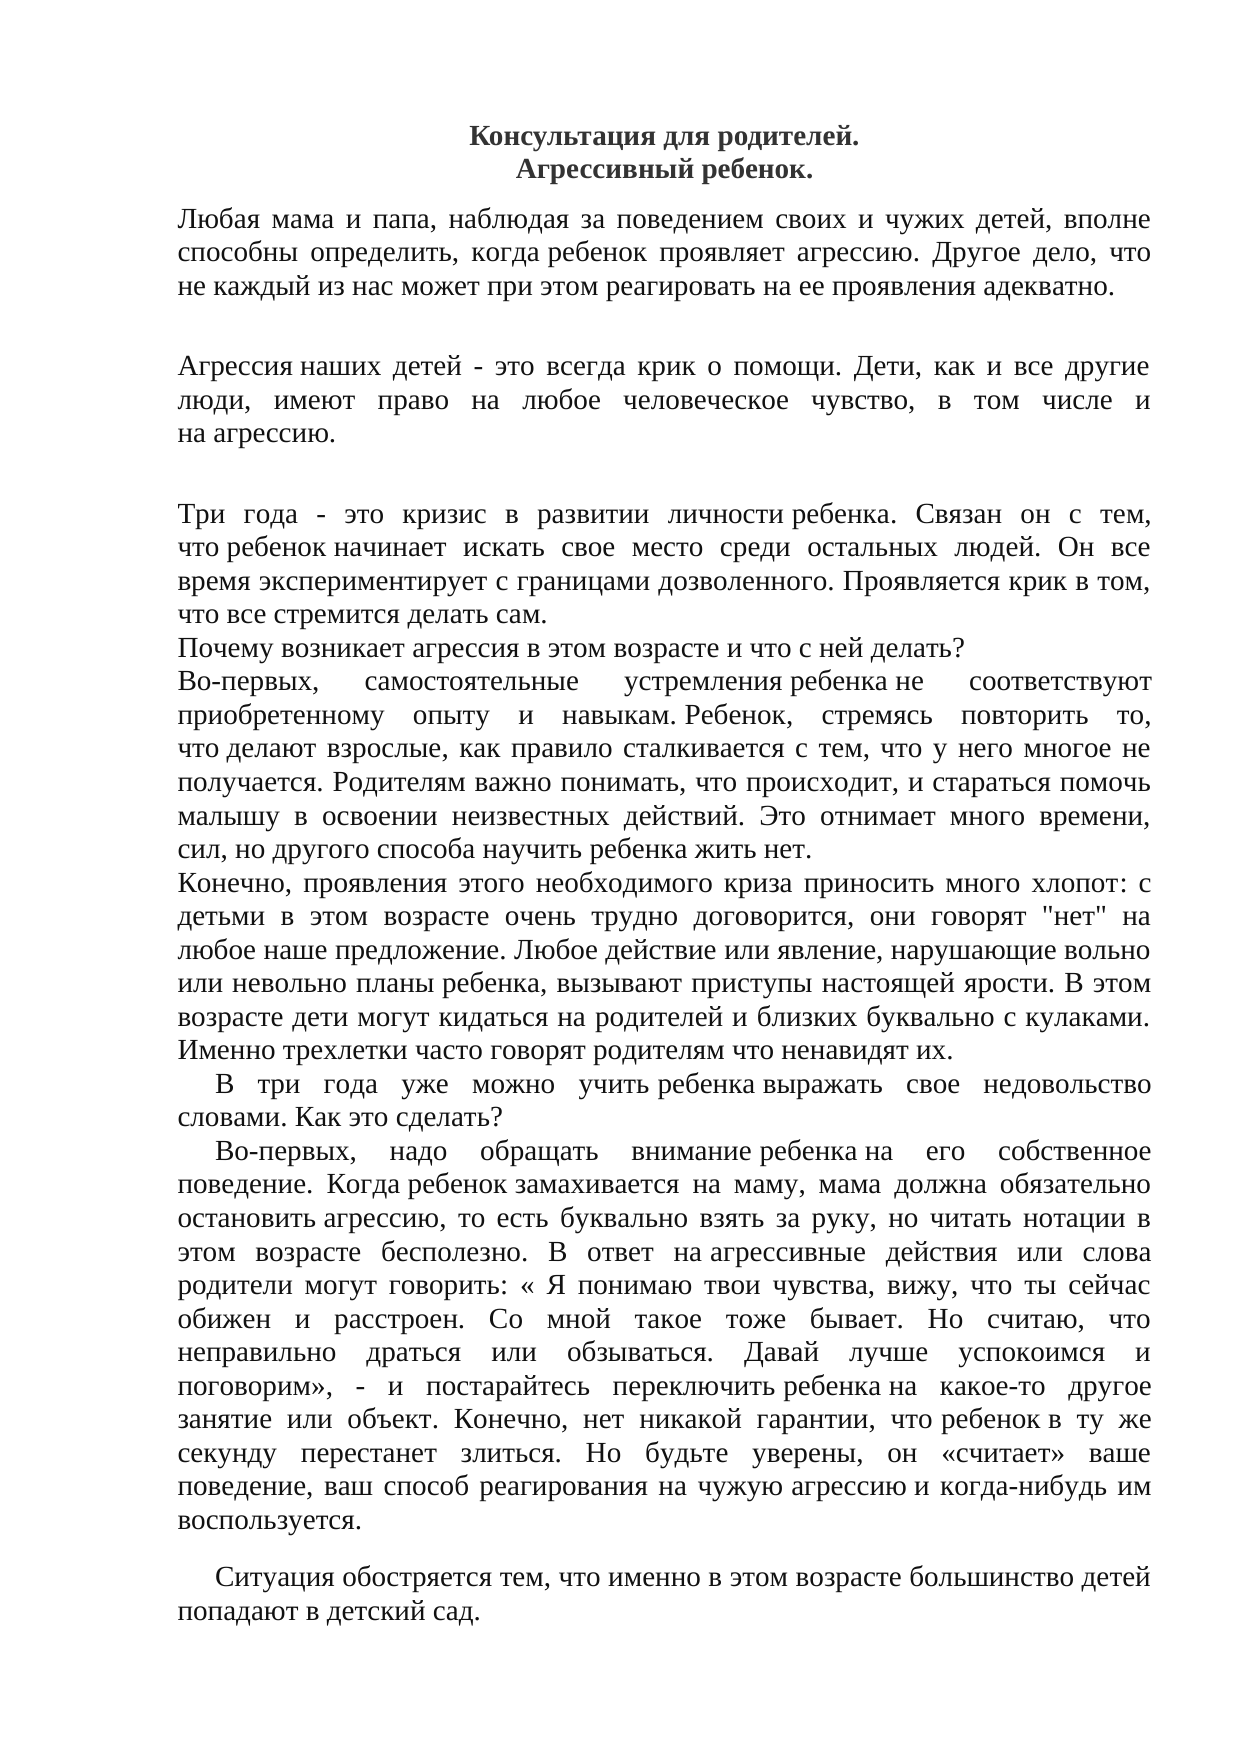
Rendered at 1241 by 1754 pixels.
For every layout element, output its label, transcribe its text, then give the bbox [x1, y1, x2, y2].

text Во-первых, самостоятельные устремления ребенка не соответствуют приобретенному опыту и навыкам. Ребенок, стремясь повторить то, что делают взрослые, как правило сталкивается с тем, что у него многое не получается. Родителям важно понимать, что происходит, и стараться помочь малышу в освоении неизвестных действий. Это отнимает много времени, сил, но другого способа научить ребенка жить нет. [177, 663, 1152, 865]
text Три года - это кризис в развитии личности ребенка. Связан он с тем, что ребенок начинает искать свое место среди остальных людей. Он все время экспериментирует с границами дозволенного. Проявляется крик в том, что все стремится делать сам. [177, 496, 1152, 630]
text Ситуация обостряется тем, что именно в этом возрасте большинство детей попадают в детский сад. [177, 1559, 1152, 1626]
text Агрессивный ребенок. [177, 152, 1152, 185]
text Конечно, проявления этого необходимого криза приносить много хлопот: с детьми в этом возрасте очень трудно договорится, они говорят "нет" на любое наше предложение. Любое действие или явление, нарушающие вольно или невольно планы ребенка, вызывают приступы настоящей ярости. В этом возрасте дети могут кидаться на родителей и близких буквально с кулаками. Именно трехлетки часто говорят родителям что ненавидят их. [177, 865, 1152, 1066]
text Любая мама и папа, наблюдая за поведением своих и чужих детей, вполне способны определить, когда ребенок проявляет агрессию. Другое дело, что не каждый из нас может при этом реагировать на ее проявления адекватно. [177, 201, 1152, 301]
text В три года уже можно учить ребенка выражать свое недовольство словами. Как это сделать? [177, 1066, 1152, 1133]
text Агрессия наших детей - это всегда крик о помощи. Дети, как и все другие люди, имеют право на любое человеческое чувство, в том числе и на агрессию. [177, 348, 1152, 449]
text Консультация для родителей. [177, 118, 1152, 152]
text Во-первых, надо обращать внимание ребенка на его собственное поведение. Когда ребенок замахивается на маму, мама должна обязательно остановить агрессию, то есть буквально взять за руку, но читать нотации в этом возрасте бесполезно. В ответ на агрессивные действия или слова родители могут говорить: « Я понимаю твои чувства, вижу, что ты сейчас обижен и расстроен. Со мной такое тоже бывает. Но считаю, что неправильно драться или обзываться. Давай лучше успокоимся и поговорим», - и постарайтесь переключить ребенка на какое-то другое занятие или объект. Конечно, нет никакой гарантии, что ребенок в ту же секунду перестанет злиться. Но будьте уверены, он «считает» ваше поведение, ваш способ реагирования на чужую агрессию и когда-нибудь им воспользуется. [177, 1133, 1152, 1536]
text Почему возникает агрессия в этом возрасте и что с ней делать? [177, 630, 1152, 663]
